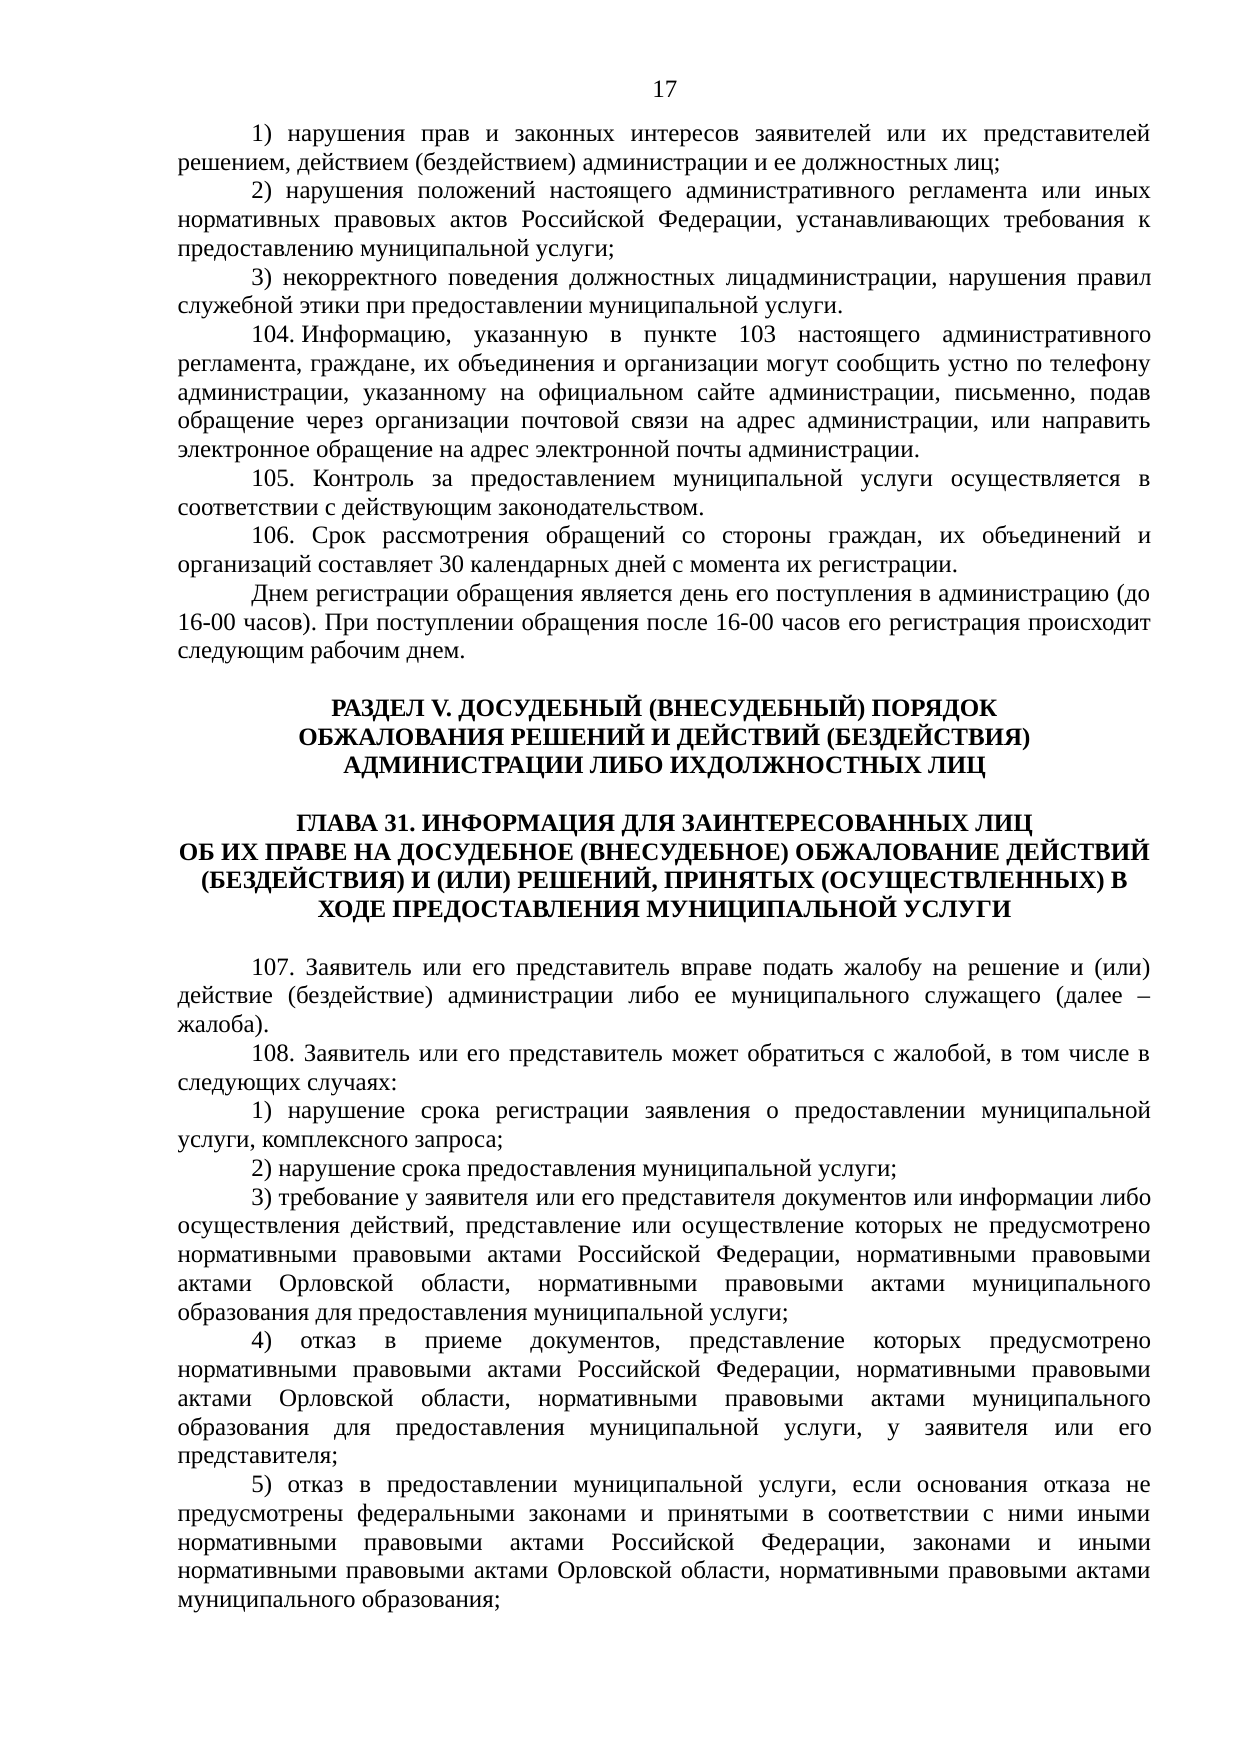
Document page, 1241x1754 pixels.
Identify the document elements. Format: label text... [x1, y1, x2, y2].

text 108. Заявитель или его представитель может обратиться с жалобой, в том числе в следующих случаях: [177, 1038, 1152, 1096]
text 106. Срок рассмотрения обращений со стороны граждан, их объединений и организаций составляет 30 календарных дней с момента их регистрации. [177, 521, 1152, 578]
text 5) отказ в предоставлении муниципальной услуги, если основания отказа не предусмотрены федеральными законами и принятыми в соответствии с ними иными нормативными правовыми актами Российской Федерации, законами и иными нормативными правовыми актами Орловской области, нормативными правовыми актами муниципального образования; [177, 1469, 1152, 1613]
text 2) нарушения положений настоящего административного регламента или иных нормативных правовых актов Российской Федерации, устанавливающих требования к предоставлению муниципальной услуги; [177, 176, 1152, 262]
text РАЗДЕЛ V. ДОСУДЕБНЫЙ (ВНЕСУДЕБНЫЙ) ПОРЯДОК ОБЖАЛОВАНИЯ РЕШЕНИЙ И ДЕЙСТВИЙ (БЕЗДЕЙСТВИЯ) АДМИНИСТРАЦИИ ЛИБО ИХДОЛЖНОСТНЫХ ЛИЦ [177, 693, 1152, 779]
text 107. Заявитель или его представитель вправе подать жалобу на решение и (или) действие (бездействие) администрации либо ее муниципального служащего (далее – жалоба). [177, 952, 1152, 1038]
text 4) отказ в приеме документов, представление которых предусмотрено нормативными правовыми актами Российской Федерации, нормативными правовыми актами Орловской области, нормативными правовыми актами муниципального образования для предоставления муниципальной услуги, у заявителя или его представителя; [177, 1326, 1152, 1469]
text 1) нарушение срока регистрации заявления о предоставлении муниципальной услуги, комплексного запроса; [177, 1096, 1152, 1153]
text 3) требование у заявителя или его представителя документов или информации либо осуществления действий, представление или осуществление которых не предусмотрено нормативными правовыми актами Российской Федерации, нормативными правовыми актами Орловской области, нормативными правовыми актами муниципального образования для предоставления муниципальной услуги; [177, 1182, 1152, 1326]
text 104. Информацию, указанную в пункте 103 настоящего административного регламента, граждане, их объединения и организации могут сообщить устно по телефону администрации, указанному на официальном сайте администрации, письменно, подав обращение через организации почтовой связи на адрес администрации, или направить электронное обращение на адрес электронной почты администрации. [177, 319, 1152, 463]
text 2) нарушение срока предоставления муниципальной услуги; [177, 1153, 1152, 1182]
text ГЛАВА 31. ИНФОРМАЦИЯ ДЛЯ ЗАИНТЕРЕСОВАННЫХ ЛИЦ ОБ ИХ ПРАВЕ НА ДОСУДЕБНОЕ (ВНЕСУДЕБНОЕ) ОБЖАЛОВАНИЕ ДЕЙСТВИЙ (БЕЗДЕЙСТВИЯ) И (ИЛИ) РЕШЕНИЙ, ПРИНЯТЫХ (ОСУЩЕСТВЛЕННЫХ) В ХОДЕ ПРЕДОСТАВЛЕНИЯ МУНИЦИПАЛЬНОЙ УСЛУГИ [177, 808, 1152, 923]
text 1) нарушения прав и законных интересов заявителей или их представителей решением, действием (бездействием) администрации и ее должностных лиц; [177, 118, 1152, 176]
text 3) некорректного поведения должностных лицадминистрации, нарушения правил служебной этики при предоставлении муниципальной услуги. [177, 262, 1152, 319]
text Днем регистрации обращения является день его поступления в администрацию (до 16-00 часов). При поступлении обращения после 16-00 часов его регистрация происходит следующим рабочим днем. [177, 578, 1152, 664]
text 105. Контроль за предоставлением муниципальной услуги осуществляется в соответствии с действующим законодательством. [177, 463, 1152, 521]
